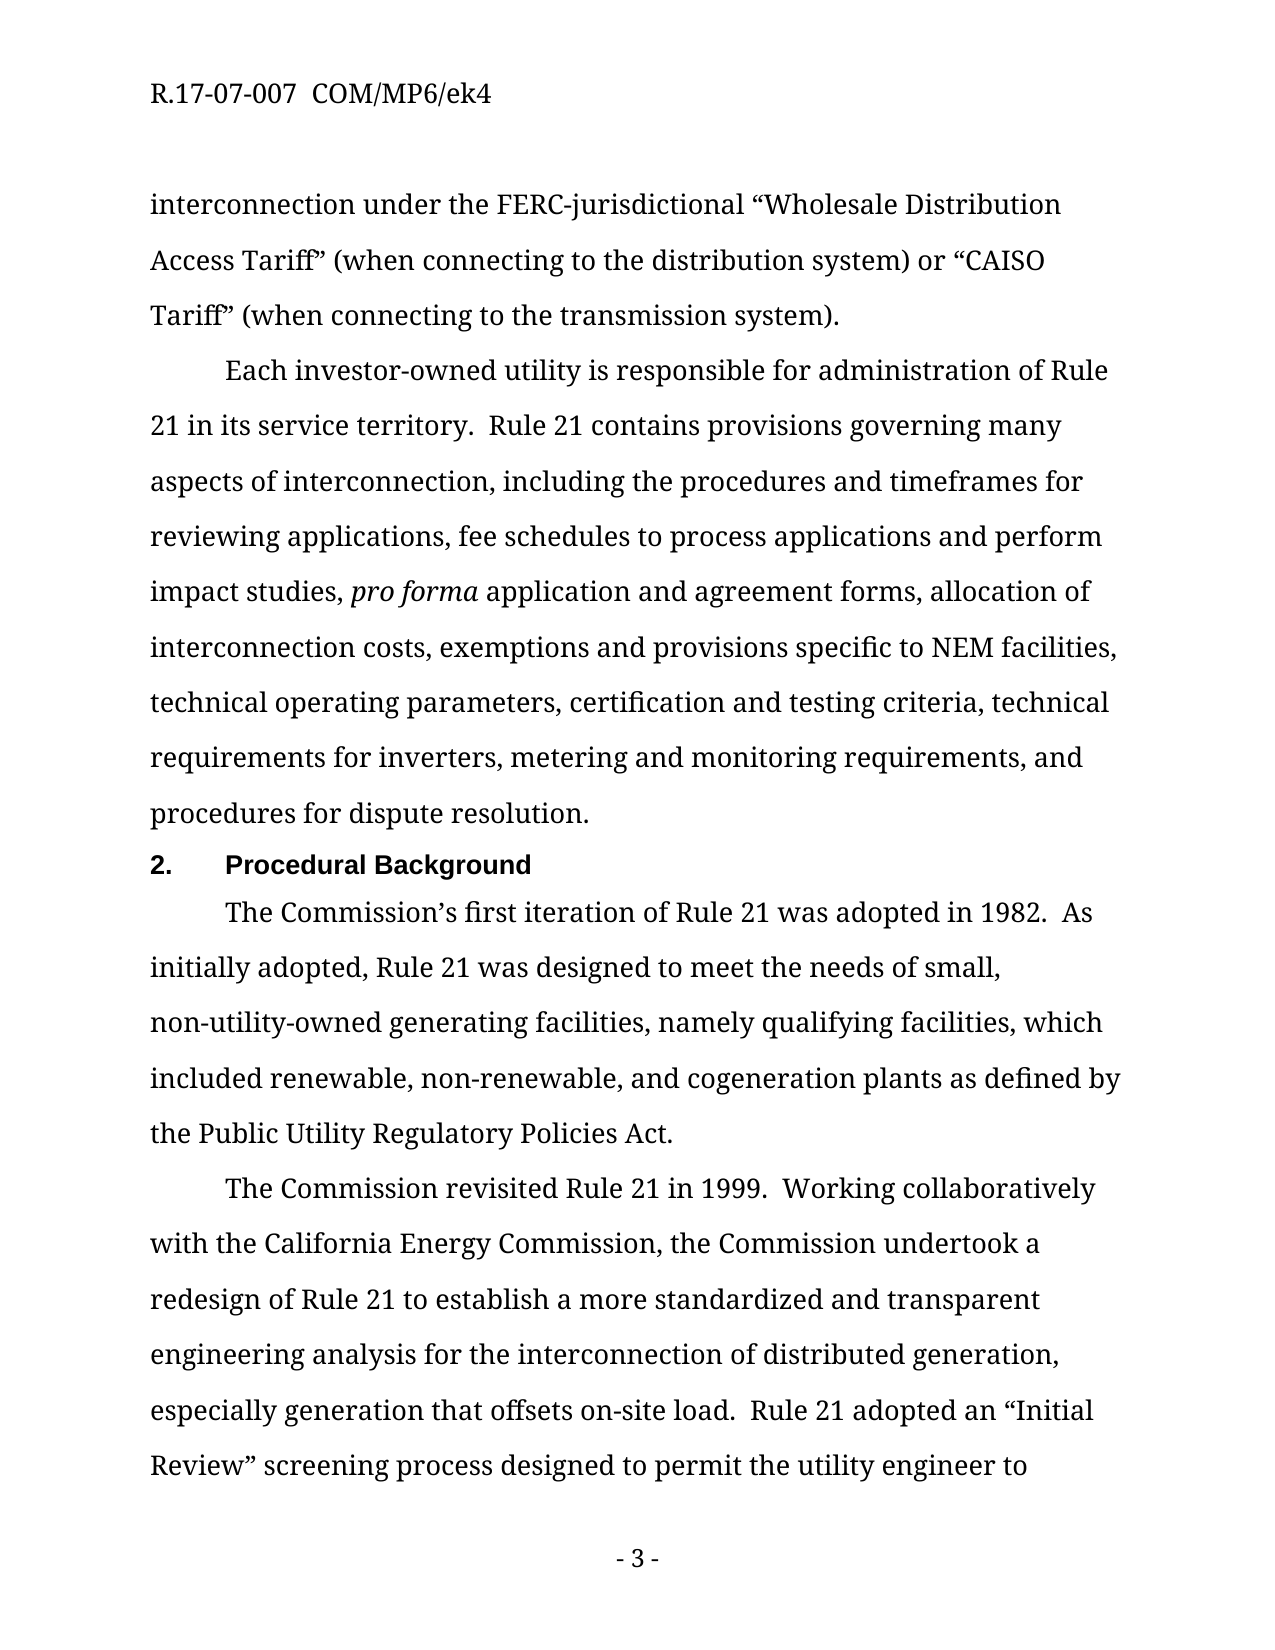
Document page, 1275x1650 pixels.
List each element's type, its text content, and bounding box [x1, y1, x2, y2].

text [150, 1170, 1125, 1483]
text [150, 186, 1125, 333]
subtitle Procedural Background [150, 849, 1125, 881]
text Each investor-owned utility is responsible for administration of Rule 21 in its service territory. Rule 21 contains provisions governing many aspects of interconnection, including the procedures and timeframes for reviewing applications, fee schedules to process applications and perform impact studies, pro forma application and agreement forms, allocation of interconnection costs, exemptions and provisions specific to NEM facilities, technical operating parameters, certification and testing criteria, technical requirements for inverters, metering and monitoring requirements, and procedures for dispute resolution. [150, 352, 1125, 831]
text The Commission’s first iteration of Rule 21 was adopted in 1982. As initially adopted, Rule 21 was designed to meet the needs of small, non-utility-owned generating facilities, namely qualifying facilities, which included renewable, non-renewable, and cogeneration plants as defined by the Public Utility Regulatory Policies Act. [150, 893, 1125, 1151]
